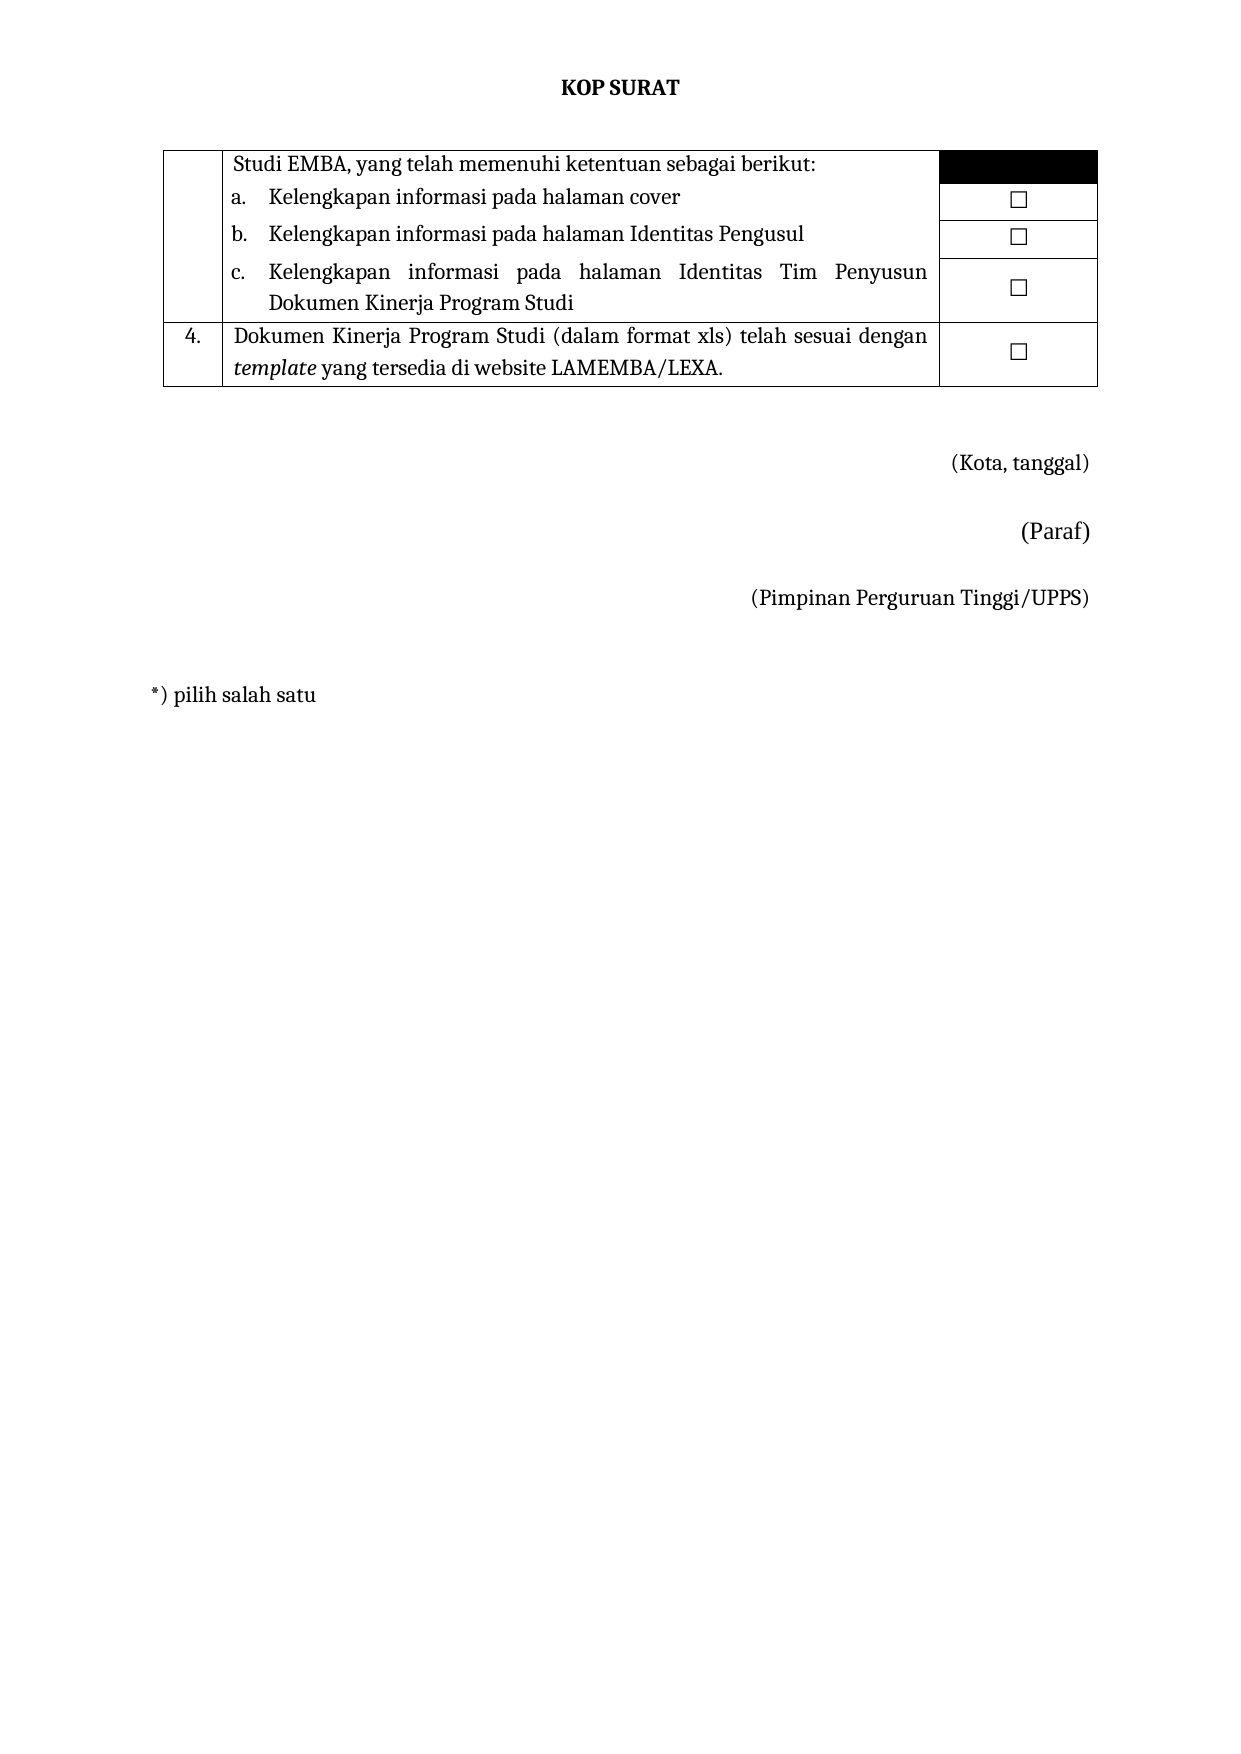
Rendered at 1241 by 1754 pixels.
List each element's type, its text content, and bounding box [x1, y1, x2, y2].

text *) pilih salah satu [150, 682, 1090, 708]
table_cell 3. [164, 151, 222, 322]
text (Pimpinan Perguruan Tinggi/UPPS) [150, 585, 1090, 611]
table_cell Dokumen Kinerja Program Studi (dalam format xls) telah sesuai dengan template yang tersedia di website LAMEMBA/LEXA. [223, 323, 939, 386]
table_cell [223, 151, 939, 183]
table_cell Kelengkapan informasi pada halaman Identitas Tim Penyusun Dokumen Kinerja Program Studi [223, 258, 939, 322]
table_cell 4. [164, 323, 222, 386]
table_cell Kelengkapan informasi pada halaman cover [223, 183, 939, 220]
table_cell Kelengkapan informasi pada halaman Identitas Pengusul [223, 220, 939, 258]
table_cell [940, 151, 1097, 183]
text (Paraf) [150, 516, 1090, 545]
text (Kota, tanggal) [150, 450, 1090, 476]
